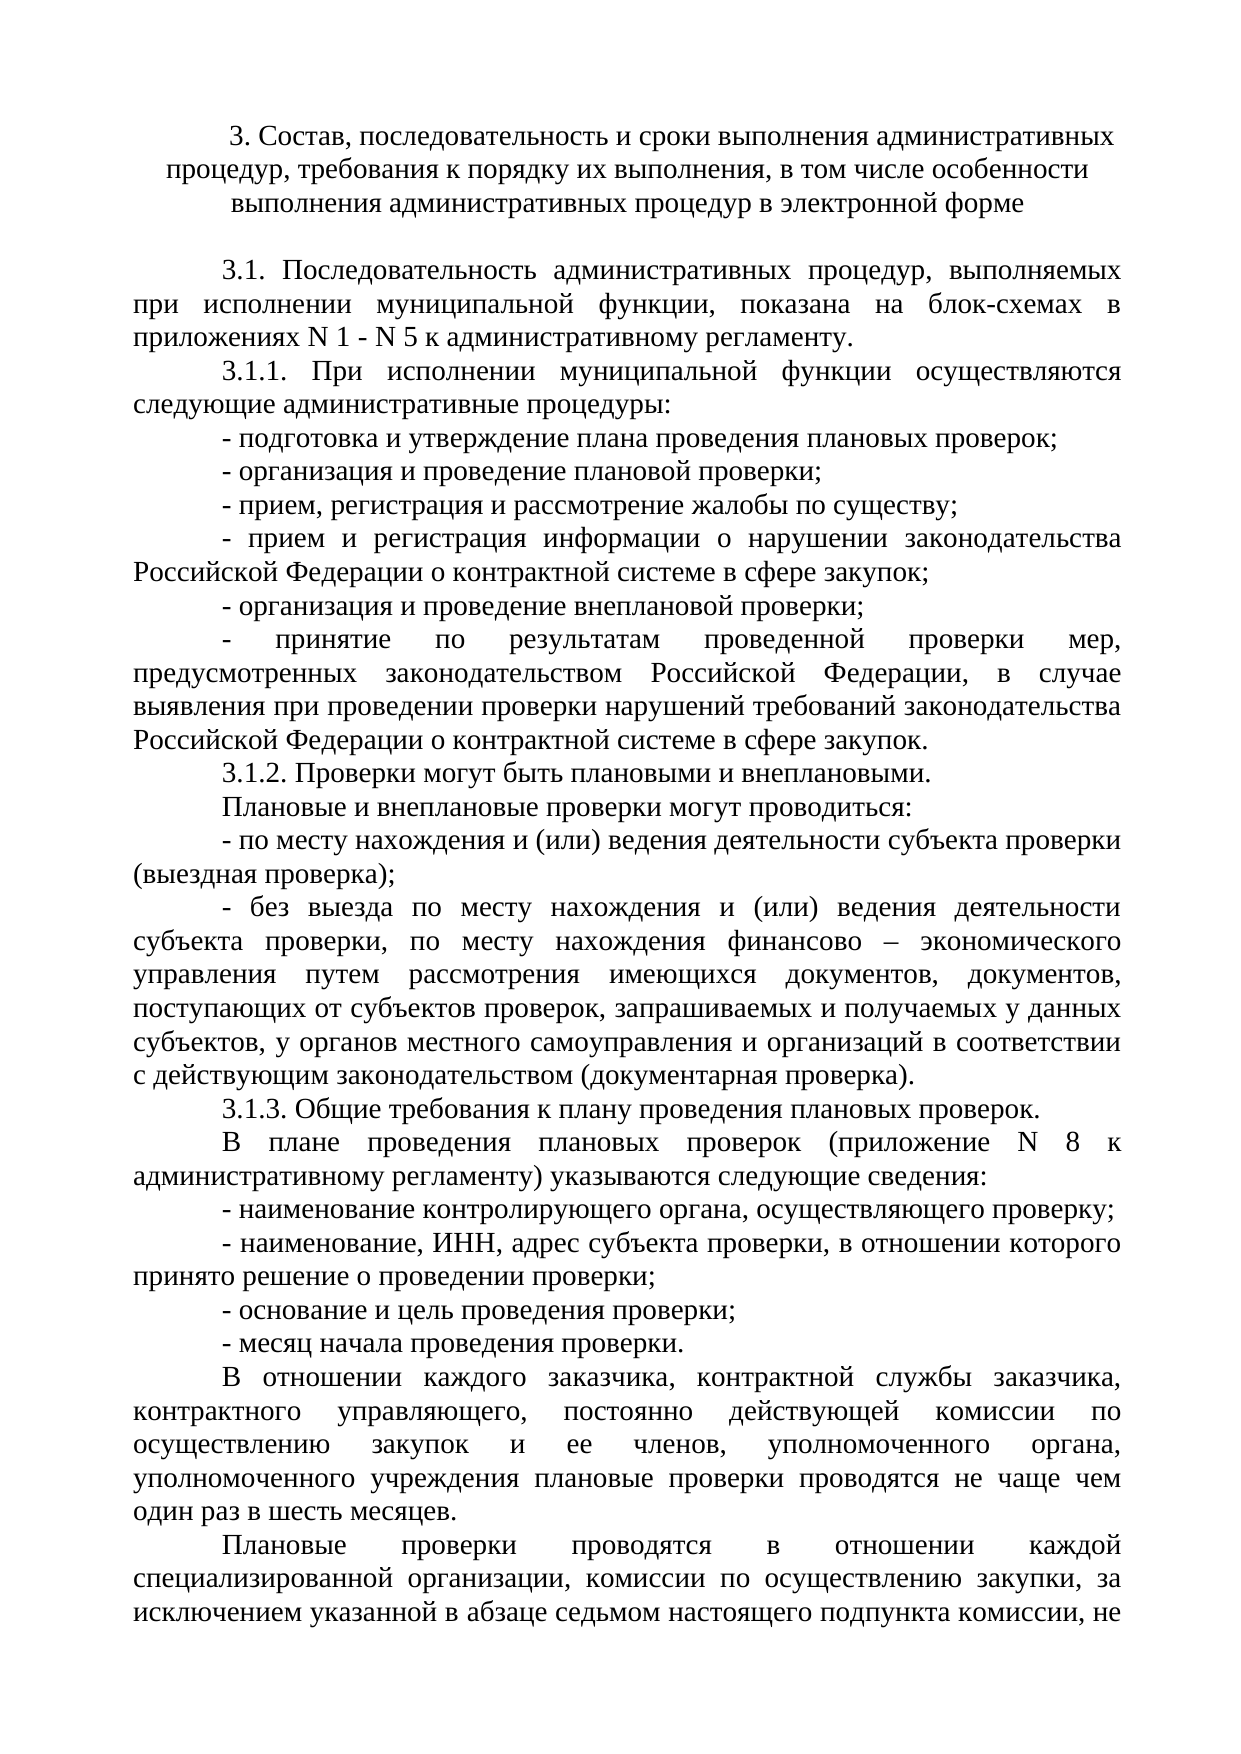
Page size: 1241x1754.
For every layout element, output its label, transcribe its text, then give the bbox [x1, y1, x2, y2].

text - без выезда по месту нахождения и (или) ведения деятельности субъекта проверки, по месту нахождения финансово – экономического управления путем рассмотрения имеющихся документов, документов, поступающих от субъектов проверок, запрашиваемых и получаемых у данных субъектов, у органов местного самоуправления и организаций в соответствии с действующим законодательством (документарная проверка). [133, 889, 1122, 1091]
text 3.1.2. Проверки могут быть плановыми и внеплановыми. [133, 755, 1122, 789]
text - наименование, ИНН, адрес субъекта проверки, в отношении которого принято решение о проведении проверки; [133, 1225, 1122, 1292]
text - прием и регистрация информации о нарушении законодательства Российской Федерации о контрактной системе в сфере закупок; [133, 521, 1122, 588]
text - организация и проведение плановой проверки; [133, 453, 1122, 487]
text - основание и цель проведения проверки; [133, 1292, 1122, 1326]
text - месяц начала проведения проверки. [133, 1326, 1122, 1359]
text 3.1. Последовательность административных процедур, выполняемых при исполнении муниципальной функции, показана на блок-схемах в приложениях N 1 - N 5 к административному регламенту. [133, 252, 1122, 353]
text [133, 1527, 1122, 1627]
text 3.1.1. При исполнении муниципальной функции осуществляются следующие административные процедуры: [133, 353, 1122, 420]
text В плане проведения плановых проверок (приложение N 8 к административному регламенту) указываются следующие сведения: [133, 1124, 1122, 1191]
text - принятие по результатам проведенной проверки мер, предусмотренных законодательством Российской Федерации, в случае выявления при проведении проверки нарушений требований законодательства Российской Федерации о контрактной системе в сфере закупок. [133, 621, 1122, 755]
text - прием, регистрация и рассмотрение жалобы по существу; [133, 487, 1122, 521]
text 3.1.3. Общие требования к плану проведения плановых проверок. [133, 1091, 1122, 1124]
text В отношении каждого заказчика, контрактной службы заказчика, контрактного управляющего, постоянно действующей комиссии по осуществлению закупок и ее членов, уполномоченного органа, уполномоченного учреждения плановые проверки проводятся не чаще чем один раз в шесть месяцев. [133, 1359, 1122, 1527]
text - наименование контролирующего органа, осуществляющего проверку; [133, 1191, 1122, 1225]
text - по месту нахождения и (или) ведения деятельности субъекта проверки (выездная проверка); [133, 822, 1122, 889]
text - организация и проведение внеплановой проверки; [133, 588, 1122, 621]
text - подготовка и утверждение плана проведения плановых проверок; [133, 420, 1122, 453]
text Плановые и внеплановые проверки могут проводиться: [133, 789, 1122, 822]
text 3. Состав, последовательность и сроки выполнения административных процедур, требования к порядку их выполнения, в том числе особенности выполнения административных процедур в электронной форме [133, 118, 1122, 219]
